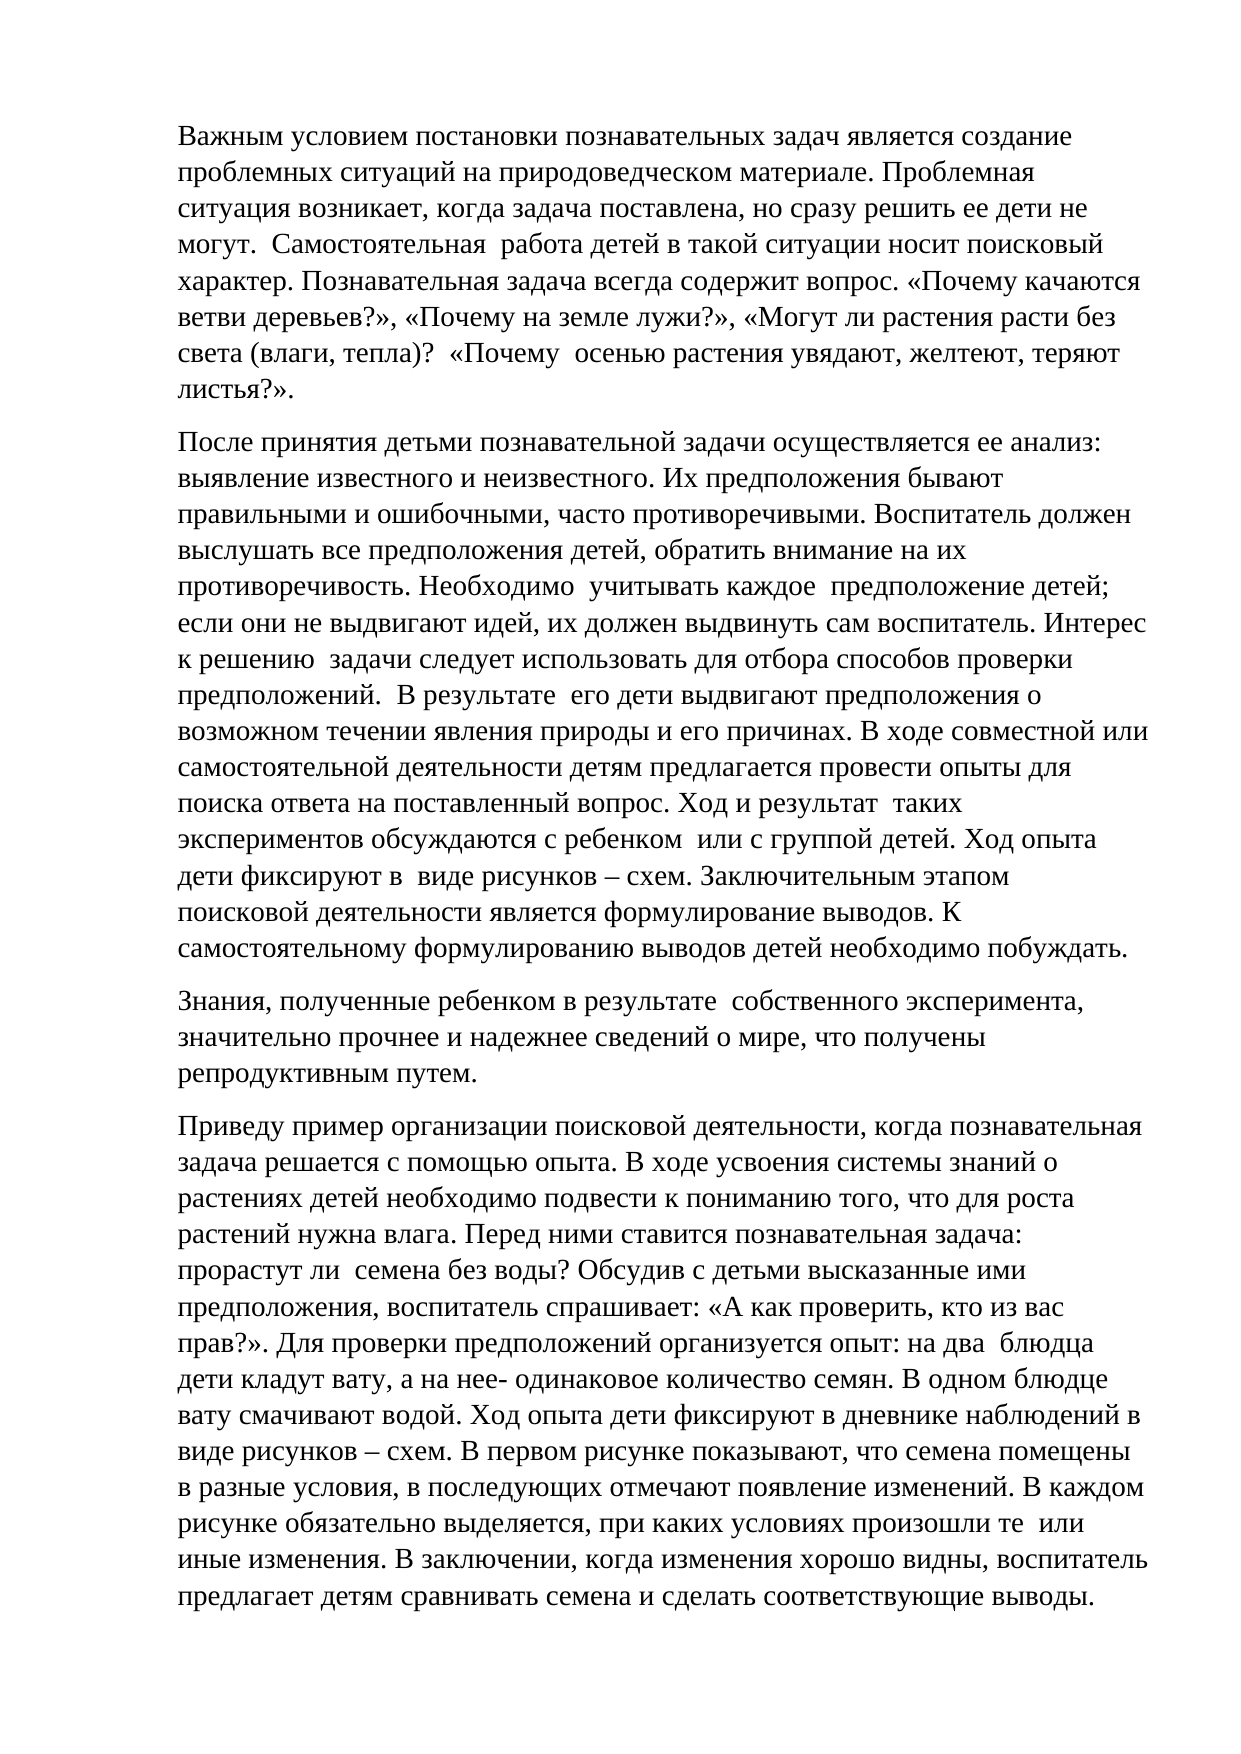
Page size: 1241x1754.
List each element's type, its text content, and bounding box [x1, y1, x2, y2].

text Важным условием постановки познавательных задач является создание проблемных ситуаций на природоведческом материале. Проблемная ситуация возникает, когда задача поставлена, но сразу решить ее дети не могут. Самостоятельная работа детей в такой ситуации носит поисковый характер. Познавательная задача всегда содержит вопрос. «Почему качаются ветви деревьев?», «Почему на земле лужи?», «Могут ли растения расти без света (влаги, тепла)? «Почему осенью растения увядают, желтеют, теряют листья?». [177, 118, 1152, 405]
text После принятия детьми познавательной задачи осуществляется ее анализ: выявление известного и неизвестного. Их предположения бывают правильными и ошибочными, часто противоречивыми. Воспитатель должен выслушать все предположения детей, обратить внимание на их противоречивость. Необходимо учитывать каждое предположение детей; если они не выдвигают идей, их должен выдвинуть сам воспитатель. Интерес к решению задачи следует использовать для отбора способов проверки предположений. В результате его дети выдвигают предположения о возможном течении явления природы и его причинах. В ходе совместной или самостоятельной деятельности детям предлагается провести опыты для поиска ответа на поставленный вопрос. Ход и результат таких экспериментов обсуждаются с ребенком или с группой детей. Ход опыта дети фиксируют в виде рисунков – схем. Заключительным этапом поисковой деятельности является формулирование выводов. К самостоятельному формулированию выводов детей необходимо побуждать. [177, 424, 1152, 963]
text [177, 1108, 1152, 1611]
text Знания, полученные ребенком в результате собственного эксперимента, значительно прочнее и надежнее сведений о мире, что получены репродуктивным путем. [177, 983, 1152, 1089]
